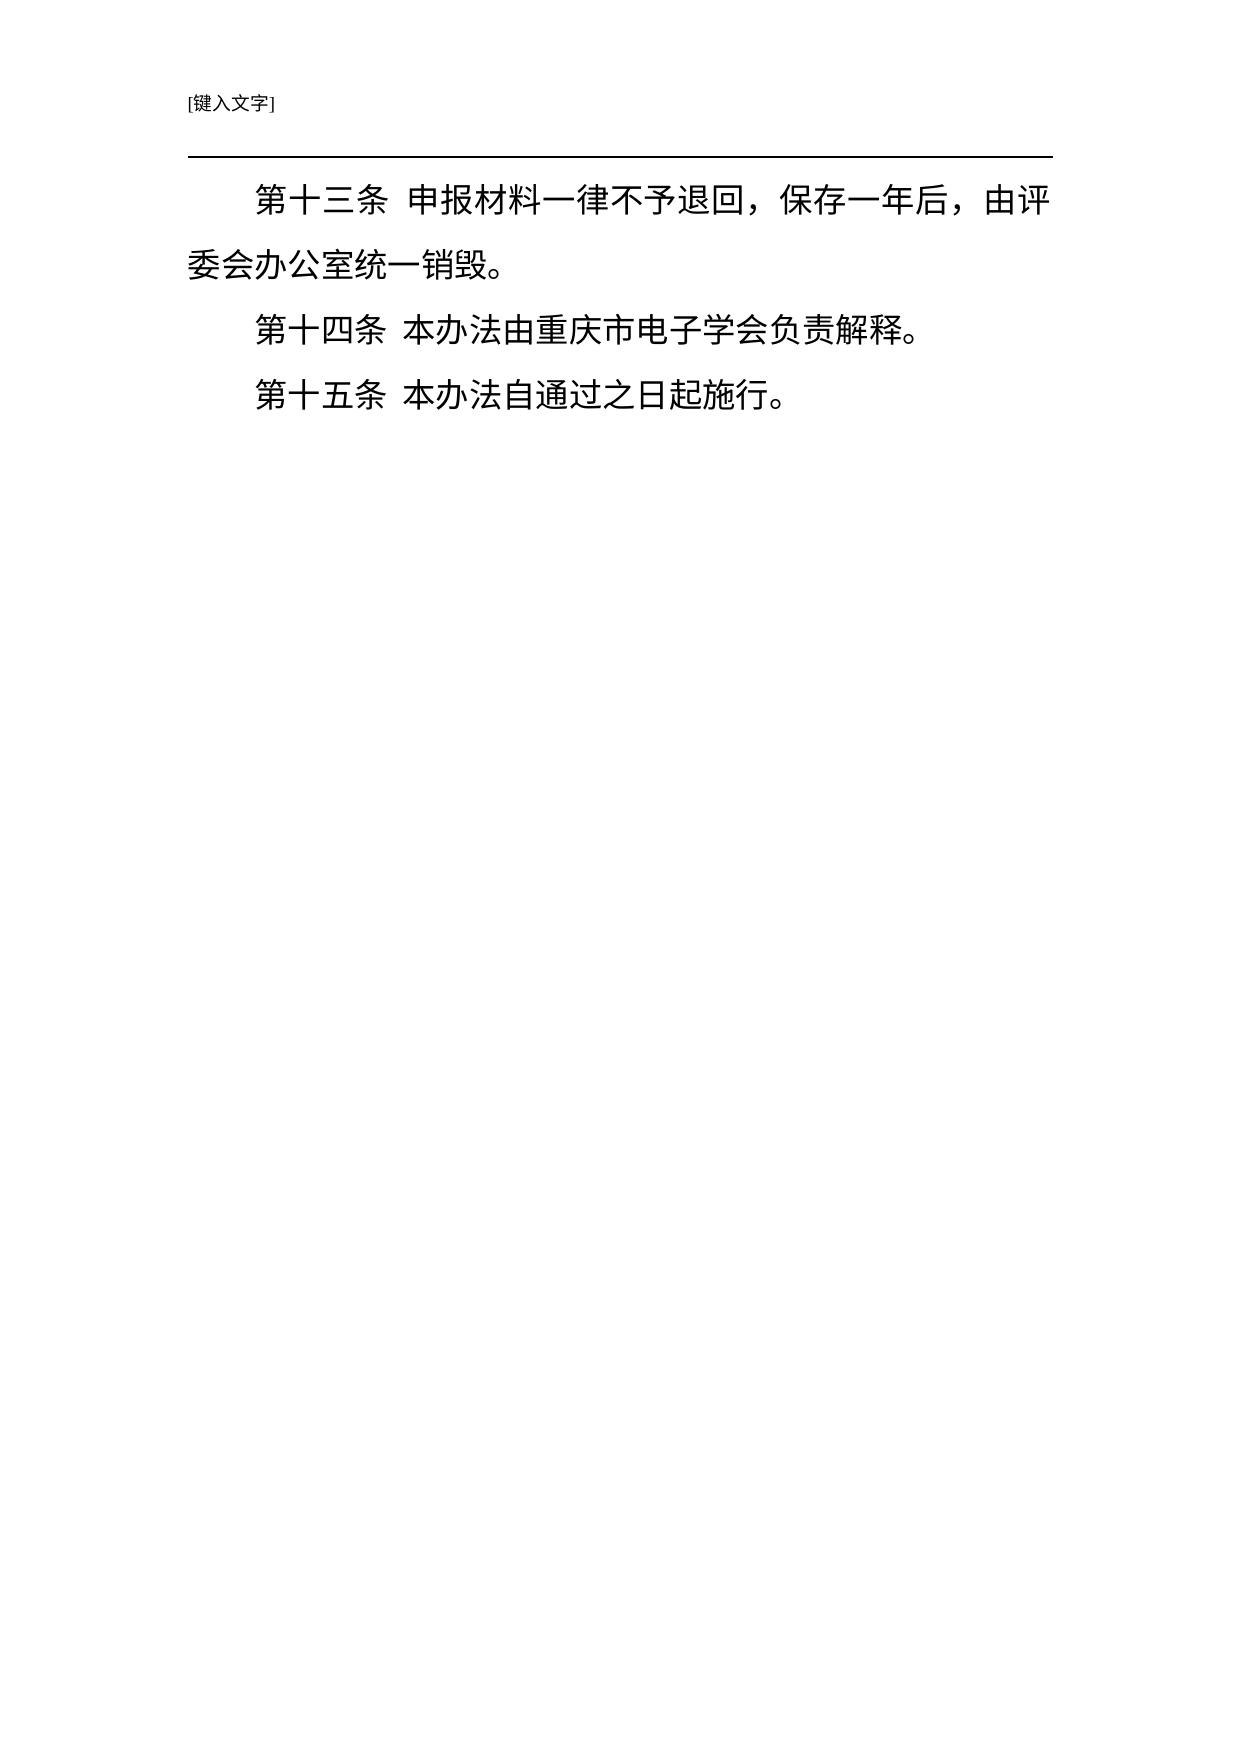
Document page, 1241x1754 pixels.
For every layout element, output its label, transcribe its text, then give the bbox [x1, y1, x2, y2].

text 第十四条 本办法由重庆市电子学会负责解释。 [187, 296, 1053, 361]
text 第十三条 申报材料一律不予退回，保存一年后，由评委会办公室统一销毁。 [187, 166, 1053, 296]
text 第十五条 本办法自通过之日起施行。 [187, 361, 1053, 426]
